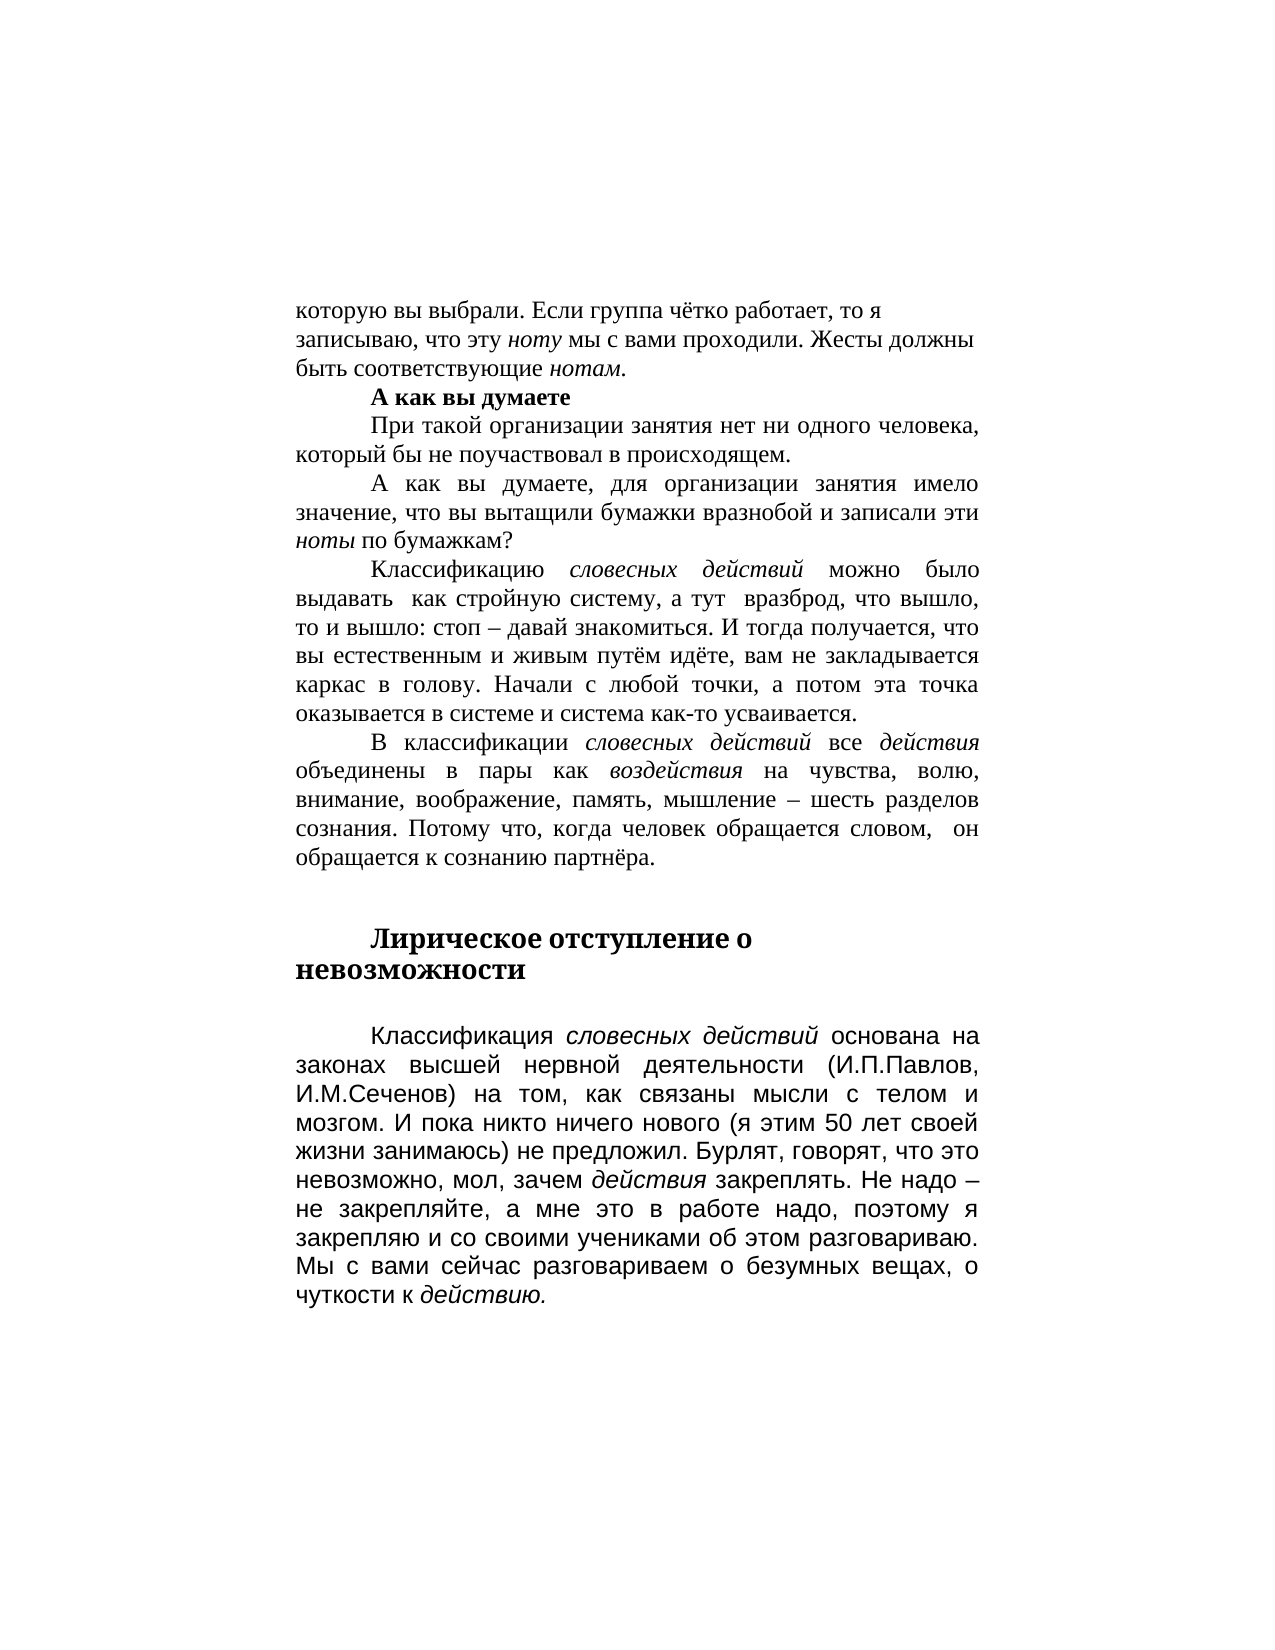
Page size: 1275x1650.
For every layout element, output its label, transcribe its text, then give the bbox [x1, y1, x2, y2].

text Классификация словесных действий основана на законах высшей нервной деятельности (И.П.Павлов, И.М.Сеченов) на том, как связаны мысли с телом и мозгом. И пока никто ничего нового (я этим 50 лет своей жизни занимаюсь) не предложил. Бурлят, говорят, что это невозможно, мол, зачем действия закреплять. Не надо – не закрепляйте, а мне это в работе надо, поэтому я закрепляю и со своими учениками об этом разговариваю. Мы с вами сейчас разговариваем о безумных вещах, о чуткости к действию. [295, 1021, 980, 1309]
text А как вы думаете, для организации занятия имело значение, что вы вытащили бумажки вразнобой и записали эти ноты по бумажкам? [295, 468, 980, 554]
text Классификацию словесных действий можно было выдавать как стройную систему, а тут вразброд, что вышло, то и вышло: стоп – давай знакомиться. И тогда получается, что вы естественным и живым путём идёте, вам не закладывается каркас в голову. Начали с любой точки, а потом эта точка оказывается в системе и система как-то усваивается. [295, 554, 980, 727]
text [295, 295, 980, 382]
text При такой организации занятия нет ни одного человека, который бы не поучаствовал в происходящем. [295, 410, 980, 468]
text В классификации словесных действий все действия объединены в пары как воздействия на чувства, волю, внимание, воображение, память, мышление – шесть разделов сознания. Потому что, когда человек обращается словом, он обращается к сознанию партнёра. [295, 727, 980, 870]
subtitle Лирическое отступление о невозможности [295, 924, 980, 986]
text А как вы думаете [295, 382, 980, 410]
